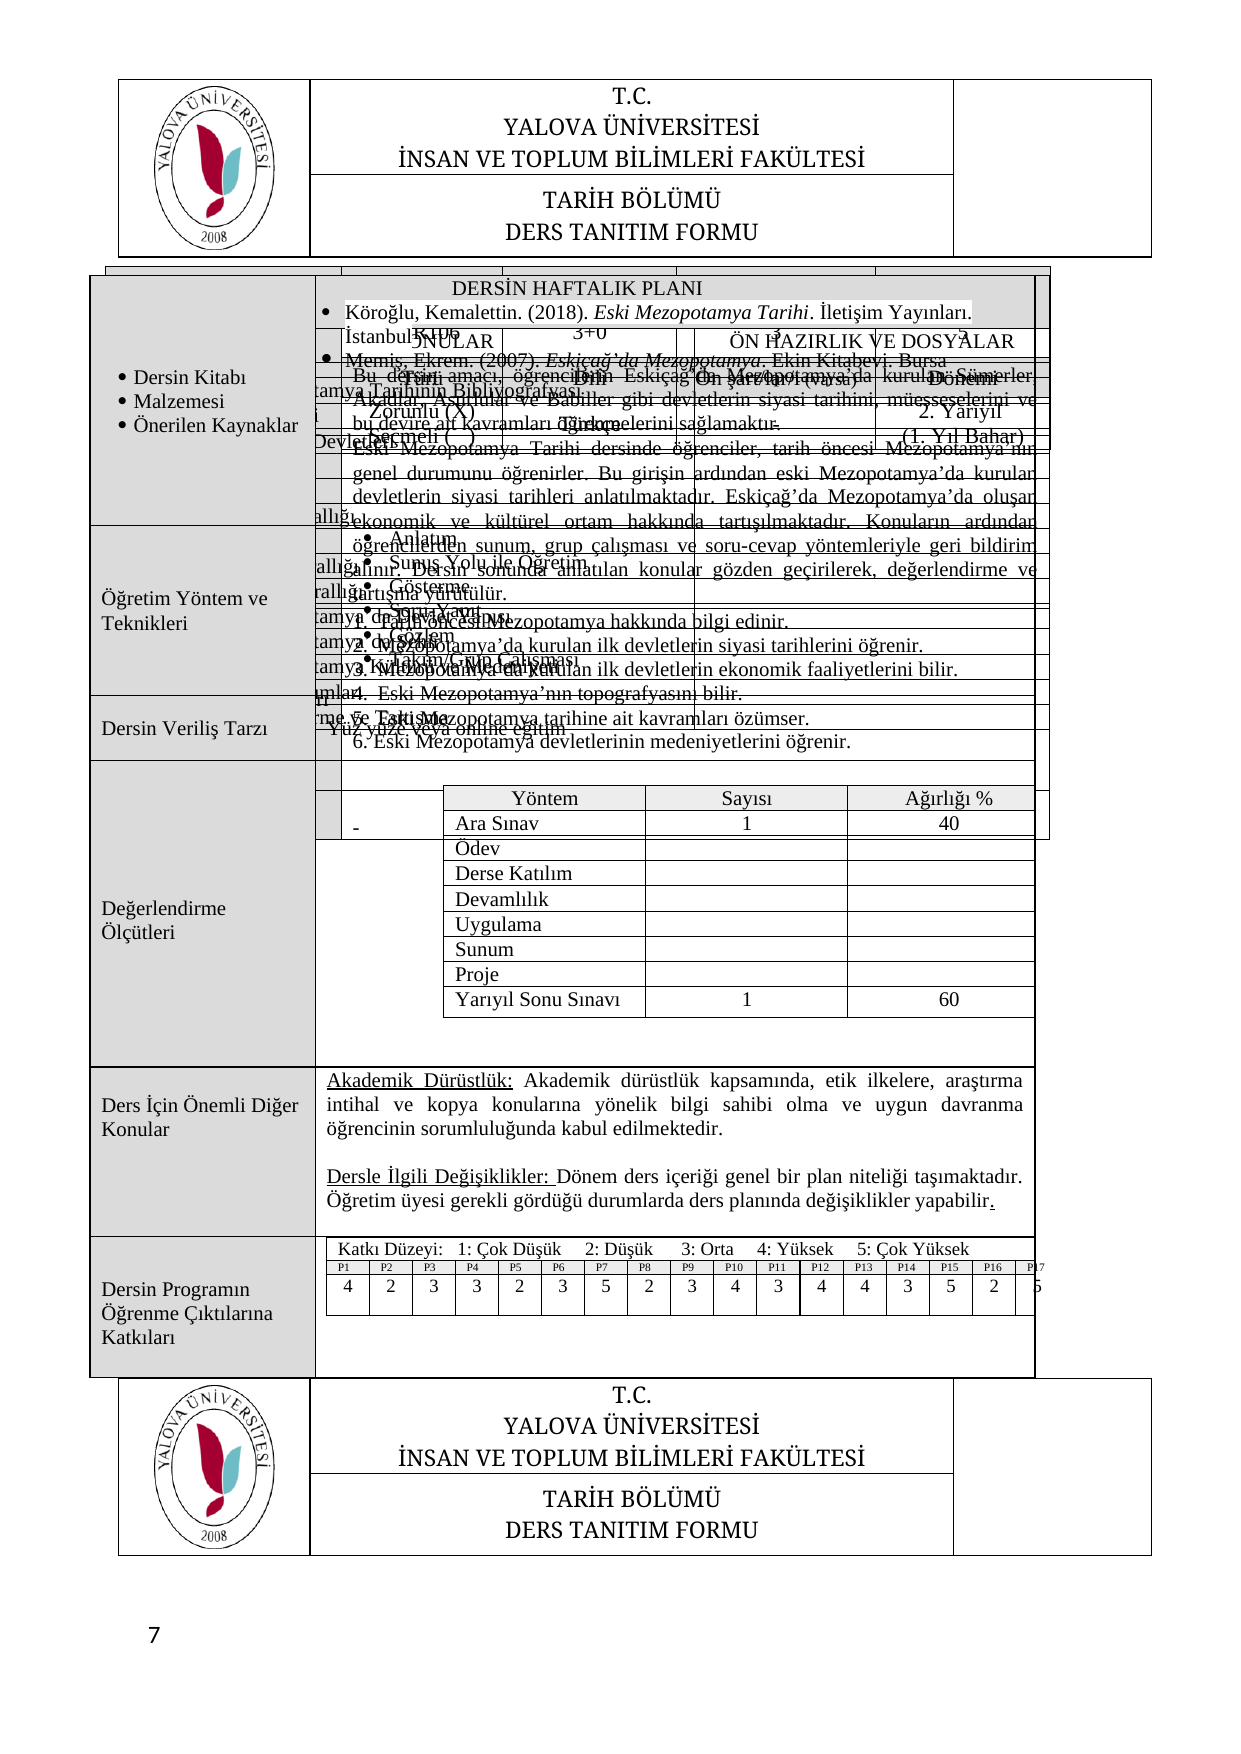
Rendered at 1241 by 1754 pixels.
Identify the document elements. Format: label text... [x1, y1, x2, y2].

table_cell [1036, 579, 1049, 603]
table_header [954, 1379, 1151, 1555]
table_cell [1036, 705, 1049, 729]
table_header [954, 80, 1151, 256]
table_cell [1036, 680, 1049, 704]
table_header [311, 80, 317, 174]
table_header Köroğlu, Kemalettin. (2018). Eski Mezopotamya Tarihi. İletişim Yayınları. İstanbul Memiş, Ekrem. (2007). Eskiçağ’da Mezopotamya. Ekin Kitabevi. Bursa [316, 276, 1034, 525]
table_cell Öğretim Yöntem ve Teknikleri [91, 526, 315, 695]
table_cell [316, 1237, 1034, 1377]
table_cell Değerlendirme Ölçütleri [91, 761, 315, 1066]
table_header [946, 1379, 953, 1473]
table_cell [1036, 604, 1049, 628]
picture [153, 1385, 275, 1549]
table_cell [1036, 454, 1049, 478]
table_cell Yüz yüze veya online eğitim [316, 696, 1034, 760]
table_cell [1036, 629, 1049, 653]
table_cell TARİH BÖLÜMÜ DERS TANITIM FORMU [311, 175, 953, 256]
table_cell [316, 761, 1034, 1066]
table_cell [1036, 504, 1049, 528]
table_cell [1036, 429, 1049, 453]
table_cell [1036, 655, 1049, 678]
table_cell Dersin Veriliş Tarzı [91, 696, 315, 760]
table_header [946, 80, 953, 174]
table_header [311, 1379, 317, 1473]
table_cell Ders İçin Önemli Diğer Konular [91, 1068, 315, 1236]
picture [153, 86, 275, 250]
table_cell - [1036, 791, 1049, 839]
table_header Dersin Kitabı Malzemesi Önerilen Kaynaklar [91, 276, 315, 525]
table_cell [1036, 404, 1049, 427]
table_cell [1036, 554, 1049, 578]
table_header [119, 80, 309, 256]
table_cell [1036, 378, 1049, 402]
table_cell Dersin Programın Öğrenme Çıktılarına Katkıları [91, 1237, 315, 1377]
table_cell Akademik Dürüstlük: Akademik dürüstlük kapsamında, etik ilkelere, araştırma intihal ve kopya konularına yönelik bilgi sahibi olma ve uygun davranma öğrencinin sorumluluğunda kabul edilmektedir. Dersle İlgili Değişiklikler: Dönem ders içeriği genel bir plan niteliği taşımaktadır. Öğretim üyesi gerekli gördüğü durumlarda ders planında değişiklikler yapabilir. [316, 1068, 1034, 1236]
table_cell [1036, 529, 1049, 553]
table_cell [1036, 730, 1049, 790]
table_header [119, 1379, 309, 1555]
table_cell TARİH BÖLÜMÜ DERS TANITIM FORMU [311, 1474, 953, 1555]
table_cell [1036, 479, 1049, 503]
table_cell Anlatım Sunuş Yolu ile Öğretim Gösterme Soru-Yanıt Gözlem Takım/Grup Çalışması [316, 526, 1034, 695]
